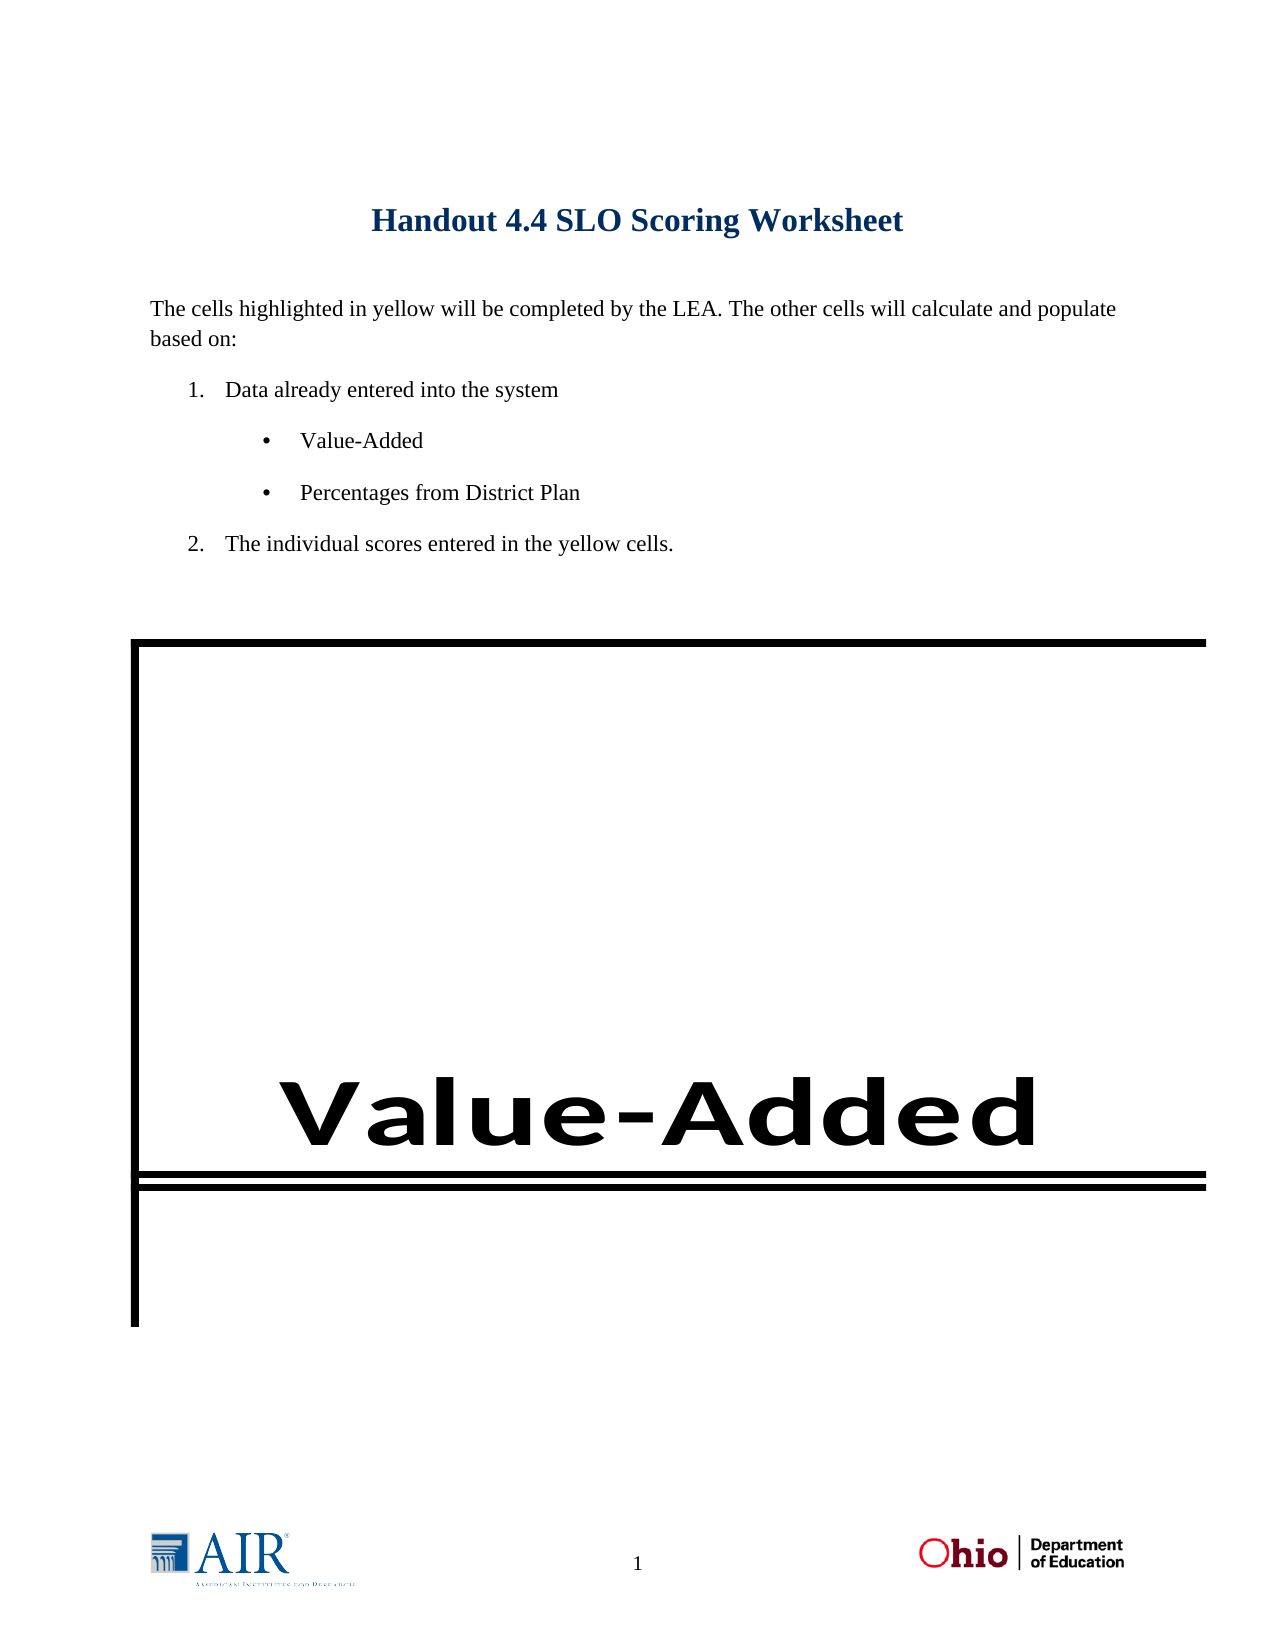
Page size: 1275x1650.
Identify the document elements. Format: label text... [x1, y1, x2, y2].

list Data already entered into the system [187, 376, 1125, 403]
text The cells highlighted in yellow will be completed by the LEA. The other cells will calculate and populate based on: [150, 295, 1125, 352]
list The individual scores entered in the yellow cells. [187, 530, 1125, 556]
subtitle Handout 4.4 SLO Scoring Worksheet [150, 200, 1125, 238]
list Percentages from District Plan [262, 479, 1125, 505]
list Value-Added [262, 427, 1125, 454]
picture [916, 1532, 1125, 1571]
picture [150, 1532, 357, 1586]
